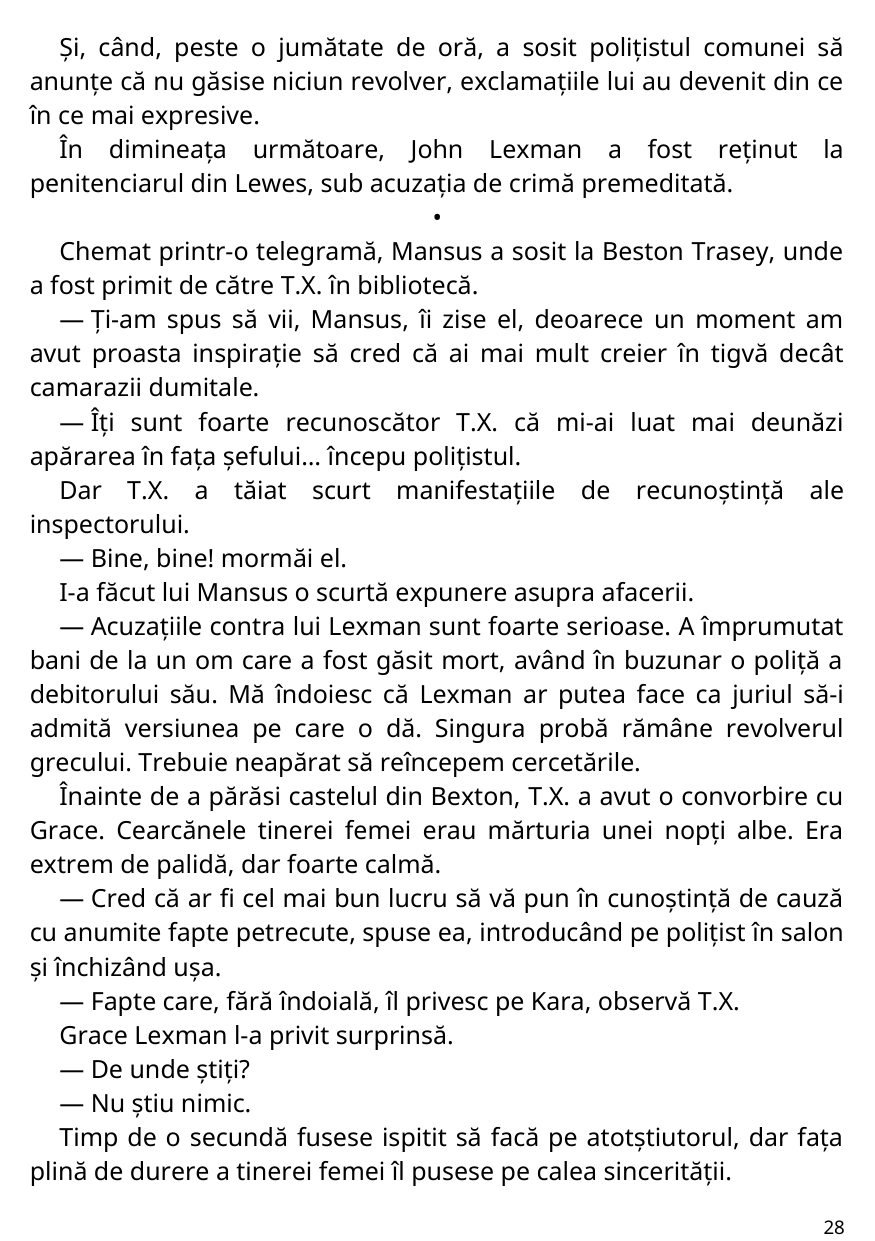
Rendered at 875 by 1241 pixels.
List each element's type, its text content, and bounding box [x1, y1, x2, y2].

text — Cred că ar fi cel mai bun lucru să vă pun în cunoștință de cauză cu anumite fapte petrecute, spuse ea, introducând pe polițist în salon și închizând ușa. [29, 881, 844, 983]
text I-a făcut lui Mansus o scurtă expunere asupra afacerii. [29, 574, 844, 608]
text — Îți sunt foarte recunoscător T.X. că mi-ai luat mai deunăzi apărarea în fața șefului… începu polițistul. [29, 404, 844, 472]
text — Fapte care, fără îndoială, îl privesc pe Kara, observă T.X. [29, 983, 844, 1017]
text — Acuzațiile contra lui Lexman sunt foarte serioase. A împrumutat bani de la un om care a fost găsit mort, având în buzunar o poliță a debitorului său. Mă îndoiesc că Lexman ar putea face ca juriul să-i admită versiunea pe care o dă. Singura probă rămâne revolverul grecului. Trebuie neapărat să reîncepem cercetările. [29, 608, 844, 779]
text Chemat printr-o telegramă, Mansus a sosit la Beston Trasey, unde a fost primit de către T.X. în bibliotecă. [29, 234, 844, 302]
text — De unde știți? [29, 1051, 844, 1085]
text Înainte de a părăsi castelul din Bexton, T.X. a avut o convorbire cu Grace. Cearcănele tinerei femei erau mărturia unei nopți albe. Era extrem de palidă, dar foarte calmă. [29, 779, 844, 881]
text Timp de o secundă fusese ispitit să facă pe atotștiutorul, dar fața plină de durere a tinerei femei îl pusese pe calea sincerității. [29, 1119, 844, 1188]
text — Nu știu nimic. [29, 1085, 844, 1119]
text — Bine, bine! mormăi el. [29, 540, 844, 574]
text În dimineața următoare, John Lexman a fost reținut la penitenciarul din Lewes, sub acuzația de crimă premeditată. [29, 132, 844, 200]
text Grace Lexman l-a privit surprinsă. [29, 1017, 844, 1051]
text Și, când, peste o jumătate de oră, a sosit polițistul comunei să anunțe că nu găsise niciun revolver, exclamațiile lui au devenit din ce în ce mai expresive. [29, 29, 844, 132]
text • [29, 200, 844, 234]
text Dar T.X. a tăiat scurt manifestațiile de recunoștință ale inspectorului. [29, 472, 844, 540]
text — Ți-am spus să vii, Mansus, îi zise el, deoarece un moment am avut proasta inspirație să cred că ai mai mult creier în tigvă decât camarazii dumitale. [29, 302, 844, 404]
